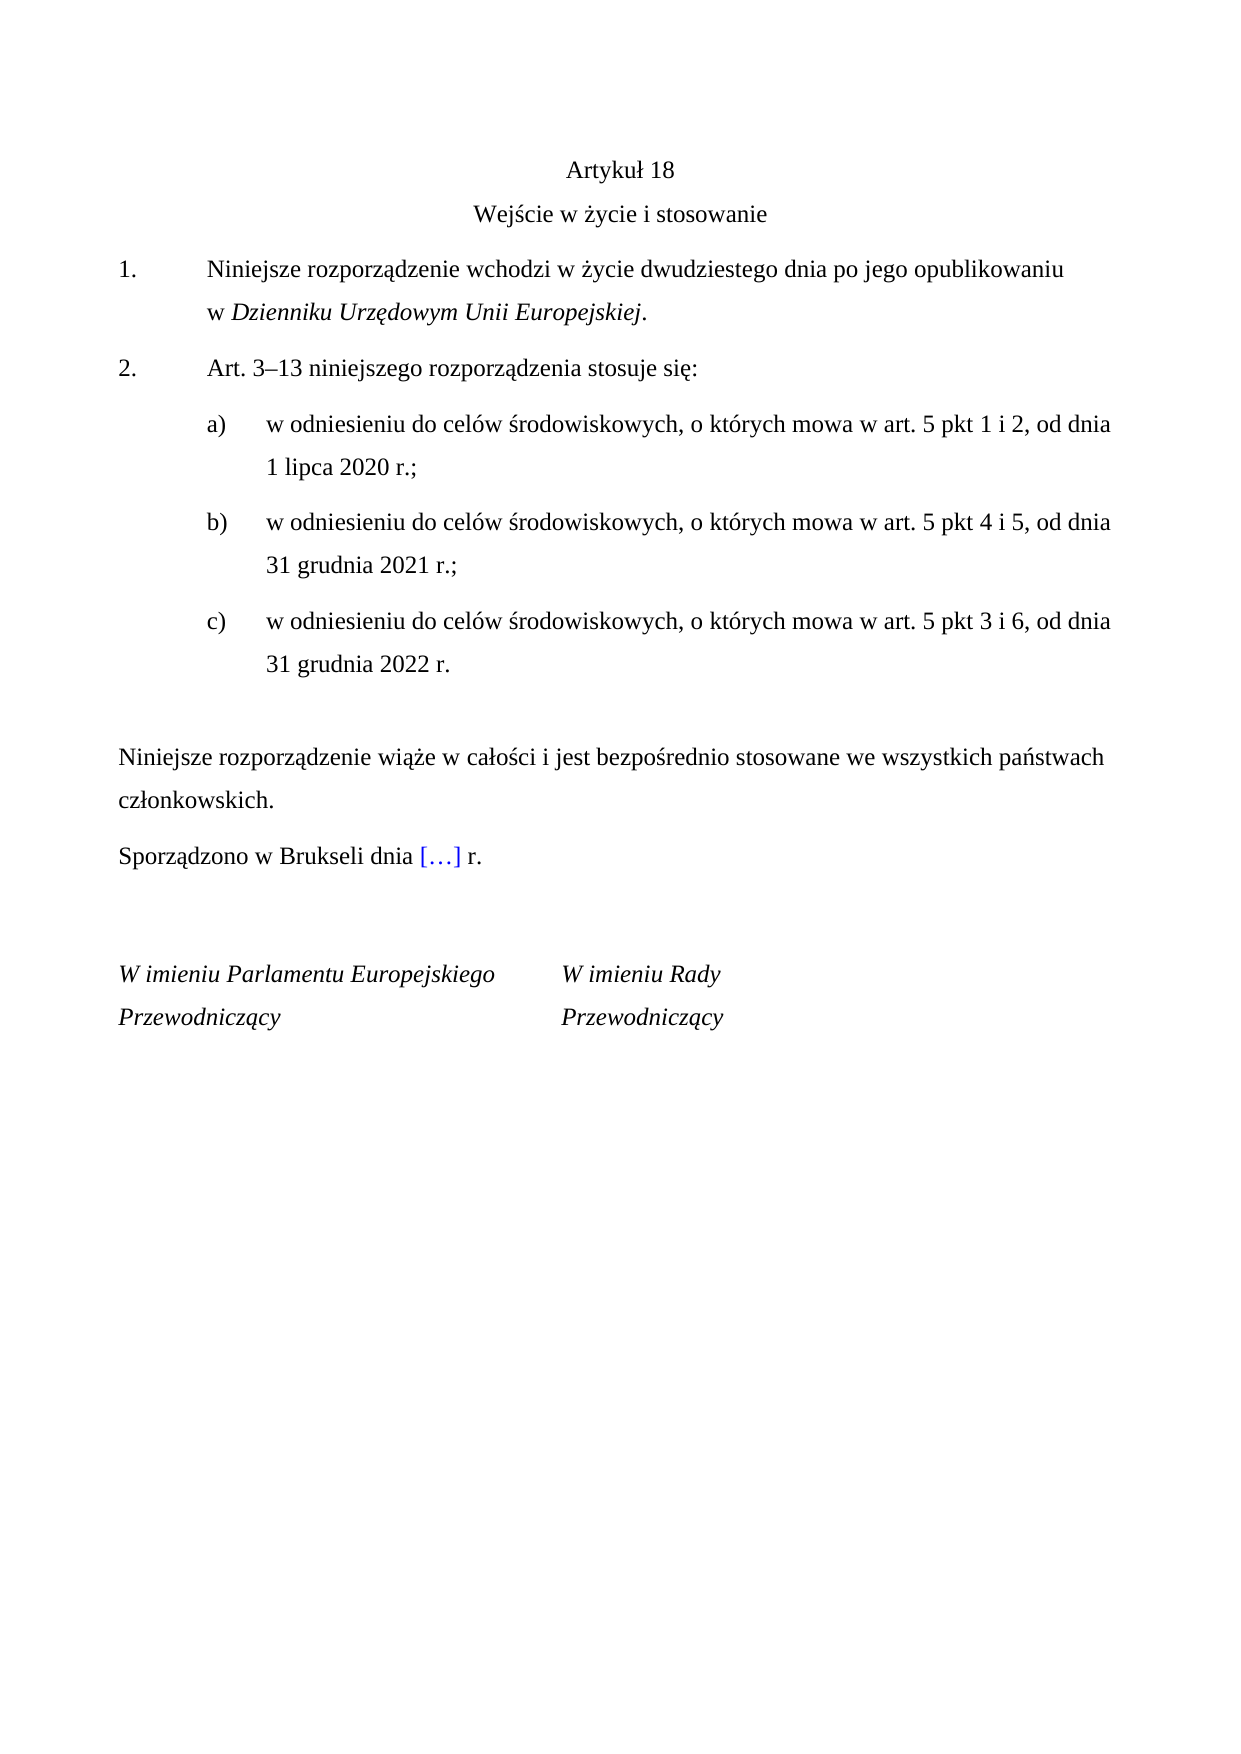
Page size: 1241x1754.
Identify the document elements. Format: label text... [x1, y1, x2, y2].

text Artykuł 18 Wejście w życie i stosowanie [118, 156, 1122, 227]
text b) w odniesieniu do celów środowiskowych, o których mowa w art. 5 pkt 4 i 5, od dnia 31 grudnia 2021 r.; [207, 507, 1122, 579]
text c) w odniesieniu do celów środowiskowych, o których mowa w art. 5 pkt 3 i 6, od dnia 31 grudnia 2022 r. [207, 606, 1122, 678]
text 2. Art. 3–13 niniejszego rozporządzenia stosuje się: [118, 353, 1122, 382]
text Sporządzono w Brukseli dnia […] r. [118, 841, 1122, 870]
text Przewodniczący Przewodniczący [118, 1002, 1122, 1031]
text W imieniu Parlamentu Europejskiego W imieniu Rady [118, 959, 1122, 988]
text Niniejsze rozporządzenie wiąże w całości i jest bezpośrednio stosowane we wszystkich państwach członkowskich. [118, 742, 1122, 814]
text 1. Niniejsze rozporządzenie wchodzi w życie dwudziestego dnia po jego opublikowaniu w Dzienniku Urzędowym Unii Europejskiej. [118, 254, 1122, 326]
text a) w odniesieniu do celów środowiskowych, o których mowa w art. 5 pkt 1 i 2, od dnia 1 lipca 2020 r.; [207, 409, 1122, 481]
